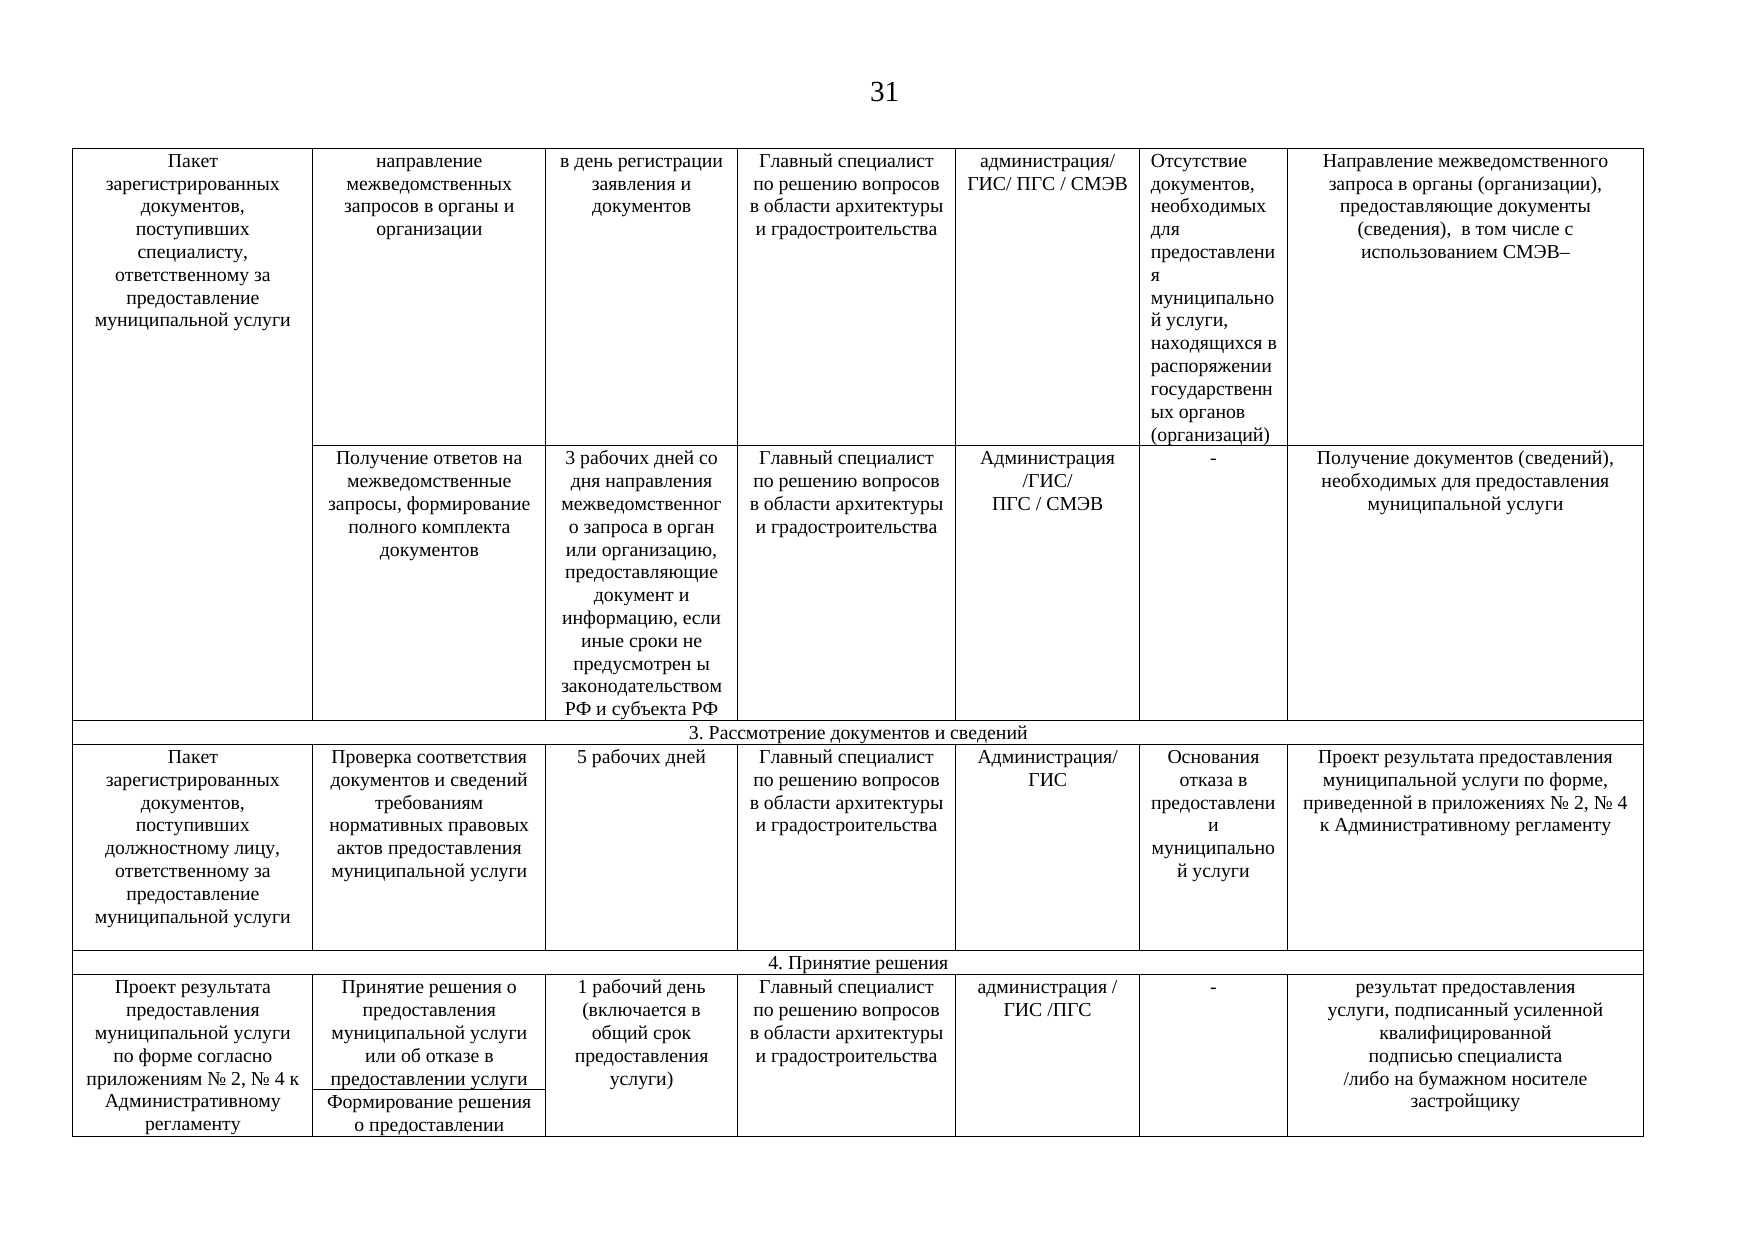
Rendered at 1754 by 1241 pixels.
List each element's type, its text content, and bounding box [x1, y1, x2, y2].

table_cell направление межведомственных запросов в органы и организации [313, 149, 545, 445]
table_cell 4. Принятие решения [73, 951, 1643, 974]
table_cell 1 рабочий день (включается в общий срок предоставления услуги) [546, 975, 737, 1136]
table_cell - [1140, 975, 1287, 1136]
table_cell Администрация/ ГИС [956, 745, 1139, 950]
table_cell Пакет зарегистрированных документов, поступивших должностному лицу, ответственному за предоставление муниципальной услуги [73, 745, 312, 950]
table_cell Получение документов (сведений), необходимых для предоставления муниципальной услуги [1288, 446, 1643, 720]
table_cell Направление межведомственного запроса в органы (организации), предоставляющие документы (сведения), в том числе с использованием СМЭВ– [1288, 149, 1643, 445]
table_cell Основания отказа в предоставлении муниципальной услуги [1140, 745, 1287, 950]
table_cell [738, 149, 955, 445]
table_cell Главный специалист по решению вопросов в области архитектуры и градостроительства [738, 745, 955, 950]
table_cell Пакет зарегистрированных документов, поступивших специалисту, ответственному за предоставление муниципальной услуги [73, 149, 312, 720]
table_cell Получение ответов на межведомственные запросы, формирование полного комплекта документов [313, 446, 545, 720]
table_cell 3 рабочих дней со дня направления межведомственного запроса в орган или организацию, предоставляющие документ и информацию, если иные сроки не предусмотрен ы законодательством РФ и субъекта РФ [546, 446, 737, 720]
table_cell в день регистрации заявления и документов [546, 149, 737, 445]
table_cell Отсутствие документов, необходимых для предоставления муниципальной услуги, находящихся в распоряжении государственных органов (организаций) [1140, 149, 1287, 445]
table_cell Проект результата предоставления муниципальной услуги по форме согласно приложениям № 2, № 4 к Административному регламенту [73, 975, 312, 1136]
table_cell Проверка соответствия документов и сведений требованиям нормативных правовых актов предоставления муниципальной услуги [313, 745, 545, 950]
table_cell администрация/ ГИС/ ПГС / СМЭВ [956, 149, 1139, 445]
table_cell администрация / ГИС /ПГС [956, 975, 1139, 1136]
table_cell Главный специалист по решению вопросов в области архитектуры и градостроительства [738, 446, 955, 720]
table_cell Администрация /ГИС/ ПГС / СМЭВ [956, 446, 1139, 720]
table_cell Проект результата предоставления муниципальной услуги по форме, приведенной в приложениях № 2, № 4 к Административному регламенту [1288, 745, 1643, 950]
table_cell Принятие решения о предоставления муниципальной услуги или об отказе в предоставлении услуги [313, 975, 545, 1089]
table_cell результат предоставления услуги, подписанный усиленной квалифицированной подписью специалиста /либо на бумажном носителе застройщику [1288, 975, 1643, 1136]
table_cell 3. Рассмотрение документов и сведений [73, 721, 1643, 744]
table_cell 5 рабочих дней [546, 745, 737, 950]
table_cell - [1140, 446, 1287, 720]
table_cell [313, 1090, 545, 1136]
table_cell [738, 975, 955, 1136]
